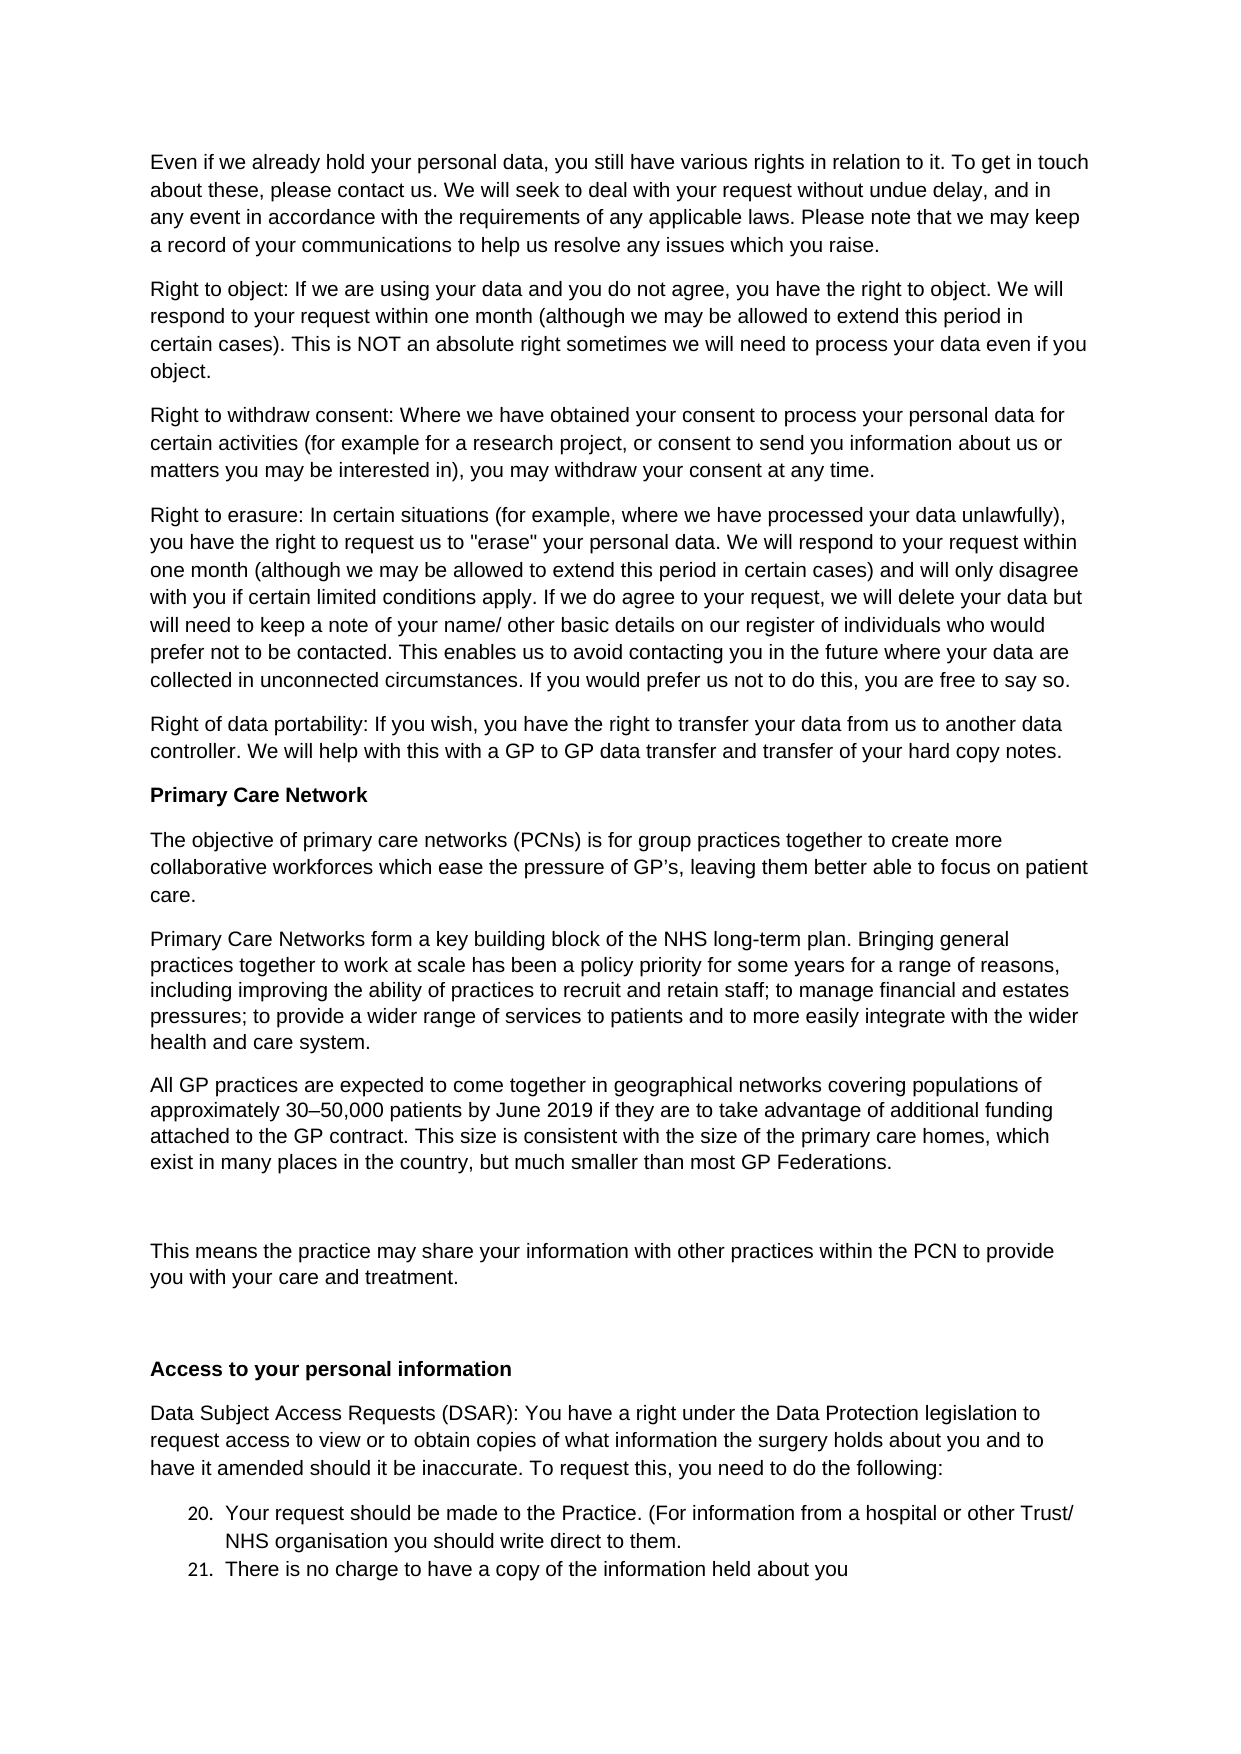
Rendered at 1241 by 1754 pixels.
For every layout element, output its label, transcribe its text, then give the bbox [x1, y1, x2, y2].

text Right to object: If we are using your data and you do not agree, you have the right to object. We will respond to your request within one month (although we may be allowed to extend this period in certain cases). This is NOT an absolute right sometimes we will need to process your data even if you object. [150, 277, 1090, 383]
text Even if we already hold your personal data, you still have various rights in relation to it. To get in touch about these, please contact us. We will seek to deal with your request without undue delay, and in any event in accordance with the requirements of any applicable laws. Please note that we may keep a record of your communications to help us resolve any issues which you raise. [150, 150, 1090, 256]
text Primary Care Network [150, 783, 1090, 807]
list Your request should be made to the Practice. (For information from a hospital or other Trust/ NHS organisation you should write direct to them. [187, 1500, 1090, 1553]
list There is no charge to have a copy of the information held about you [187, 1556, 1090, 1582]
text Right of data portability: If you wish, you have the right to transfer your data from us to another data controller. We will help with this with a GP to GP data transfer and transfer of your hard copy notes. [150, 712, 1090, 763]
text Right to erasure: In certain situations (for example, where we have processed your data unlawfully), you have the right to request us to "erase" your personal data. We will respond to your request within one month (although we may be allowed to extend this period in certain cases) and will only disagree with you if certain limited conditions apply. If we do agree to your request, we will delete your data but will need to keep a note of your name/ other basic details on our register of individuals who would prefer not to be contacted. This enables us to avoid contacting you in the future where your data are collected in unconnected circumstances. If you would prefer us not to do this, you are free to say so. [150, 502, 1090, 691]
text The objective of primary care networks (PCNs) is for group practices together to create more collaborative workforces which ease the pressure of GP’s, leaving them better able to focus on patient care. [150, 827, 1090, 906]
text Access to your personal information [150, 1357, 1090, 1381]
text All GP practices are expected to come together in geographical networks covering populations of approximately 30–50,000 patients by June 2019 if they are to take advantage of additional funding attached to the GP contract. This size is consistent with the size of the primary care homes, which exist in many places in the country, but much smaller than most GP Federations. [150, 1072, 1090, 1174]
text Primary Care Networks form a key building block of the NHS long-term plan. Bringing general practices together to work at scale has been a policy priority for some years for a range of reasons, including improving the ability of practices to recruit and retain staff; to manage financial and estates pressures; to provide a wider range of services to patients and to more easily integrate with the wider health and care system. [150, 927, 1090, 1054]
text This means the practice may share your information with other practices within the PCN to provide you with your care and treatment. [150, 1239, 1090, 1289]
text Right to withdraw consent: Where we have obtained your consent to process your personal data for certain activities (for example for a research project, or consent to send you information about us or matters you may be interested in), you may withdraw your consent at any time. [150, 403, 1090, 482]
text Data Subject Access Requests (DSAR): You have a right under the Data Protection legislation to request access to view or to obtain copies of what information the surgery holds about you and to have it amended should it be inaccurate. To request this, you need to do the following: [150, 1401, 1090, 1480]
